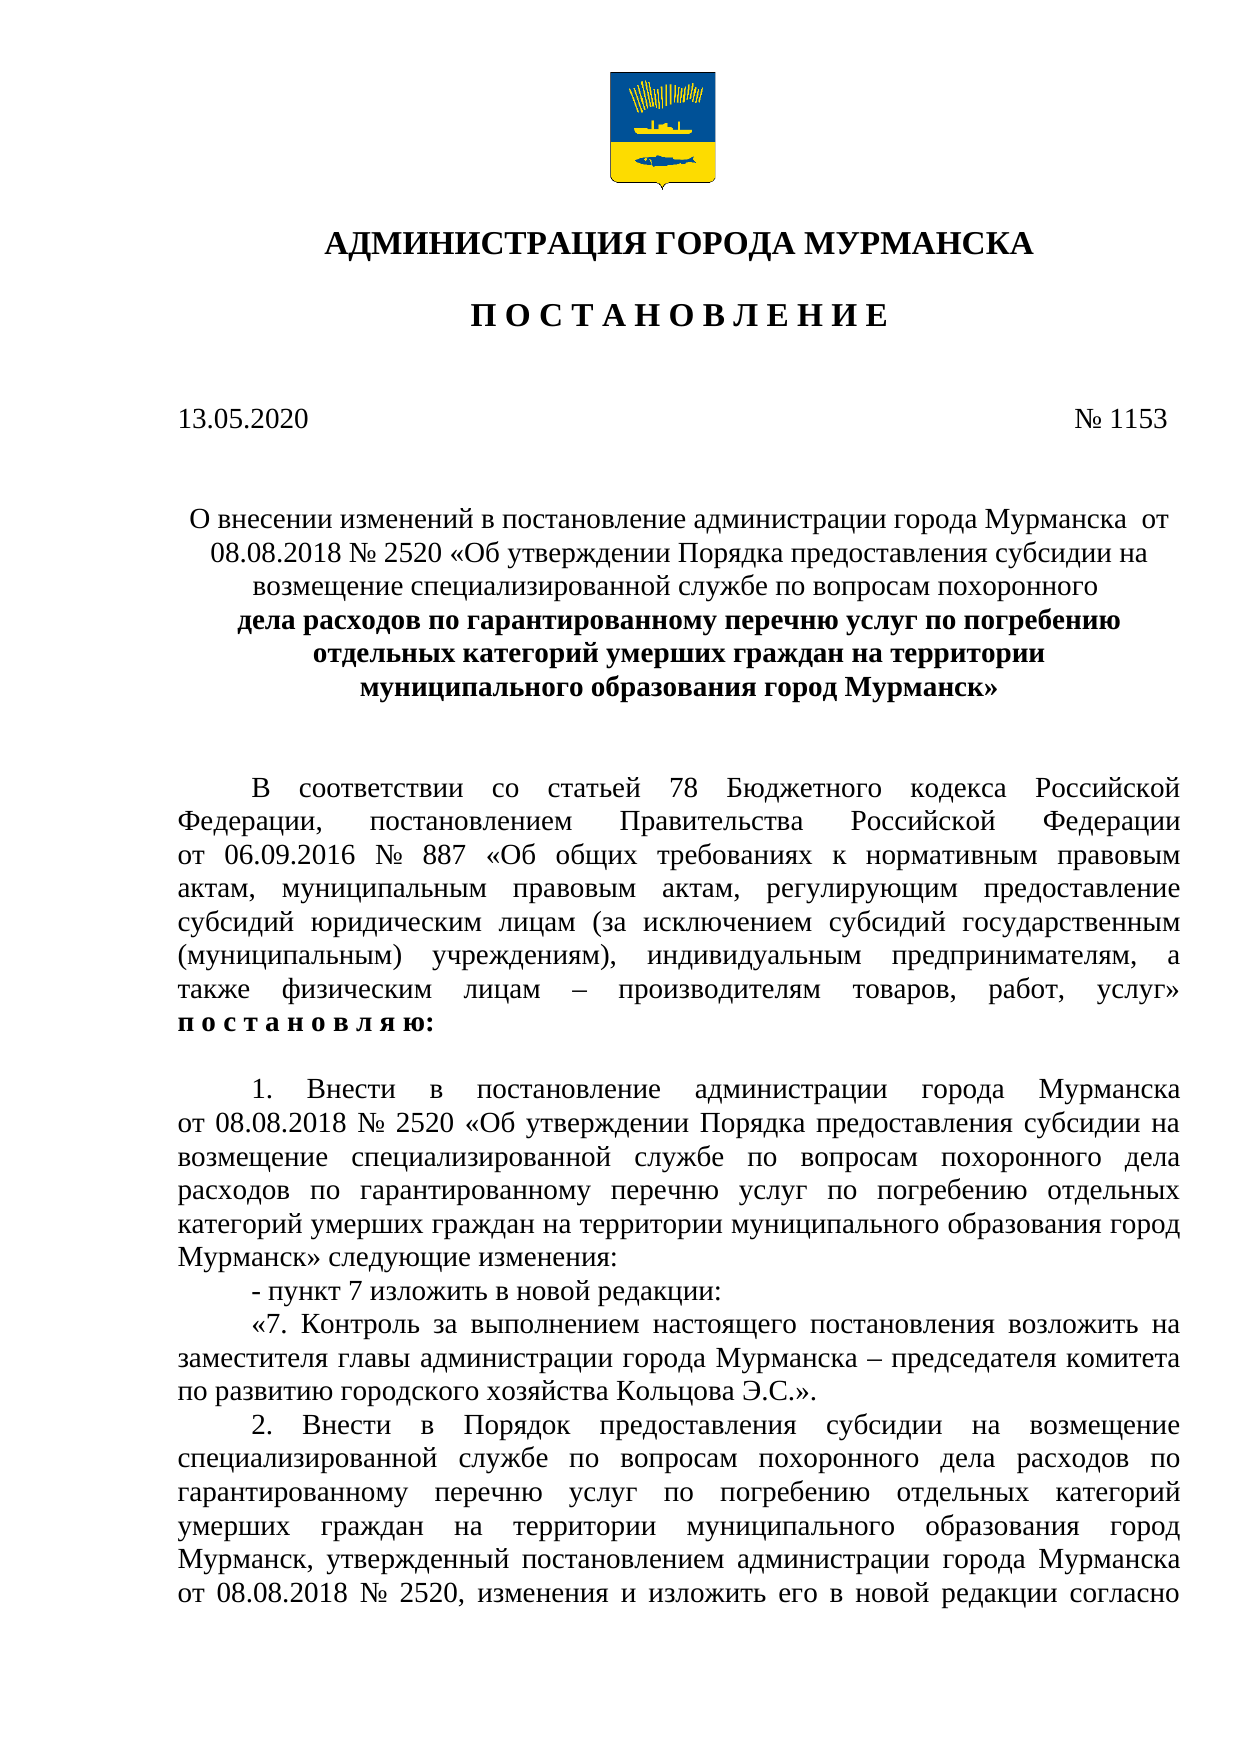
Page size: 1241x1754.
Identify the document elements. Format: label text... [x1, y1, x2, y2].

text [177, 1407, 1181, 1608]
text 1. Внести в постановление администрации города Мурманска от 08.08.2018 № 2520 «Об утверждении Порядка предоставления субсидии на возмещение специализированной службе по вопросам похоронного дела расходов по гарантированному перечню услуг по погребению отдельных категорий умерших граждан на территории муниципального образования город Мурманск» следующие изменения: [177, 1072, 1181, 1273]
text АДМИНИСТРАЦИЯ ГОРОДА МУРМАНСКА [177, 223, 1181, 262]
text 13.05.2020 № 1153 [177, 401, 1181, 434]
picture [610, 72, 716, 190]
text В соответствии со статьей 78 Бюджетного кодекса Российской Федерации, постановлением Правительства Российской Федерации от 06.09.2016 № 887 «Об общих требованиях к нормативным правовым актам, муниципальным правовым актам, регулирующим предоставление субсидий юридическим лицам (за исключением субсидий государственным (муниципальным) учреждениям), индивидуальным предпринимателям, а также физическим лицам – производителям товаров, работ, услуг» п о с т а н о в л я ю: [177, 770, 1181, 1038]
text - пункт 7 изложить в новой редакции: [177, 1273, 1181, 1306]
text П О С Т А Н О В Л Е Н И Е [177, 295, 1181, 334]
text «7. Контроль за выполнением настоящего постановления возложить на заместителя главы администрации города Мурманска – председателя комитета по развитию городского хозяйства Кольцова Э.С.». [177, 1306, 1181, 1407]
